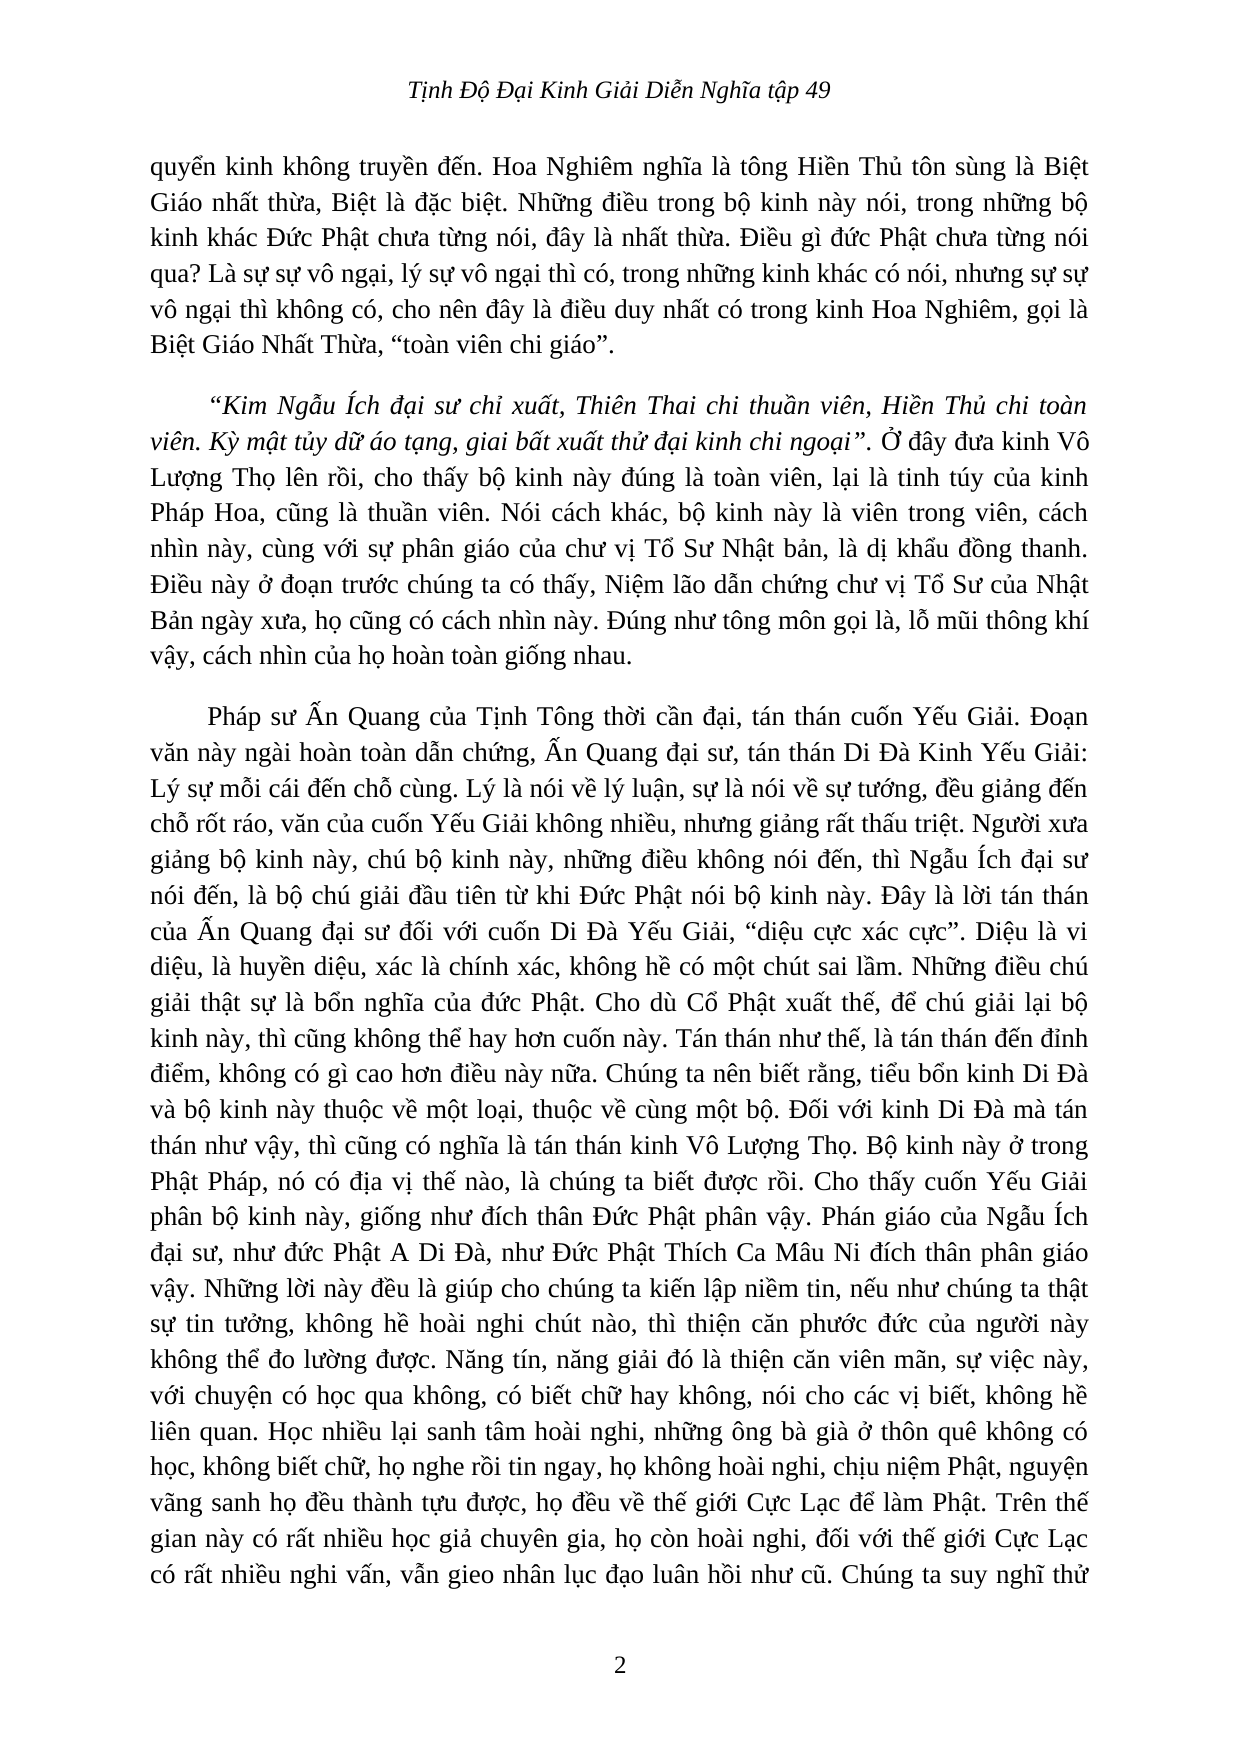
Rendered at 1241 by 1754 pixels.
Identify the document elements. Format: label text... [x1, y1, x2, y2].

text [150, 150, 1090, 360]
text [150, 700, 1090, 1589]
text “Kim Ngẫu Ích đại sư chỉ xuất, Thiên Thai chi thuần viên, Hiền Thủ chi toàn viên. Kỳ mật tủy dữ áo tạng, giai bất xuất thử đại kinh chi ngoại”. Ở đây đưa kinh Vô Lượng Thọ lên rồi, cho thấy bộ kinh này đúng là toàn viên, lại là tinh túy của kinh Pháp Hoa, cũng là thuần viên. Nói cách khác, bộ kinh này là viên trong viên, cách nhìn này, cùng với sự phân giáo của chư vị Tổ Sư Nhật bản, là dị khẩu đồng thanh. Điều này ở đoạn trước chúng ta có thấy, Niệm lão dẫn chứng chư vị Tổ Sư của Nhật Bản ngày xưa, họ cũng có cách nhìn này. Đúng như tông môn gọi là, lỗ mũi thông khí vậy, cách nhìn của họ hoàn toàn giống nhau. [150, 389, 1090, 671]
